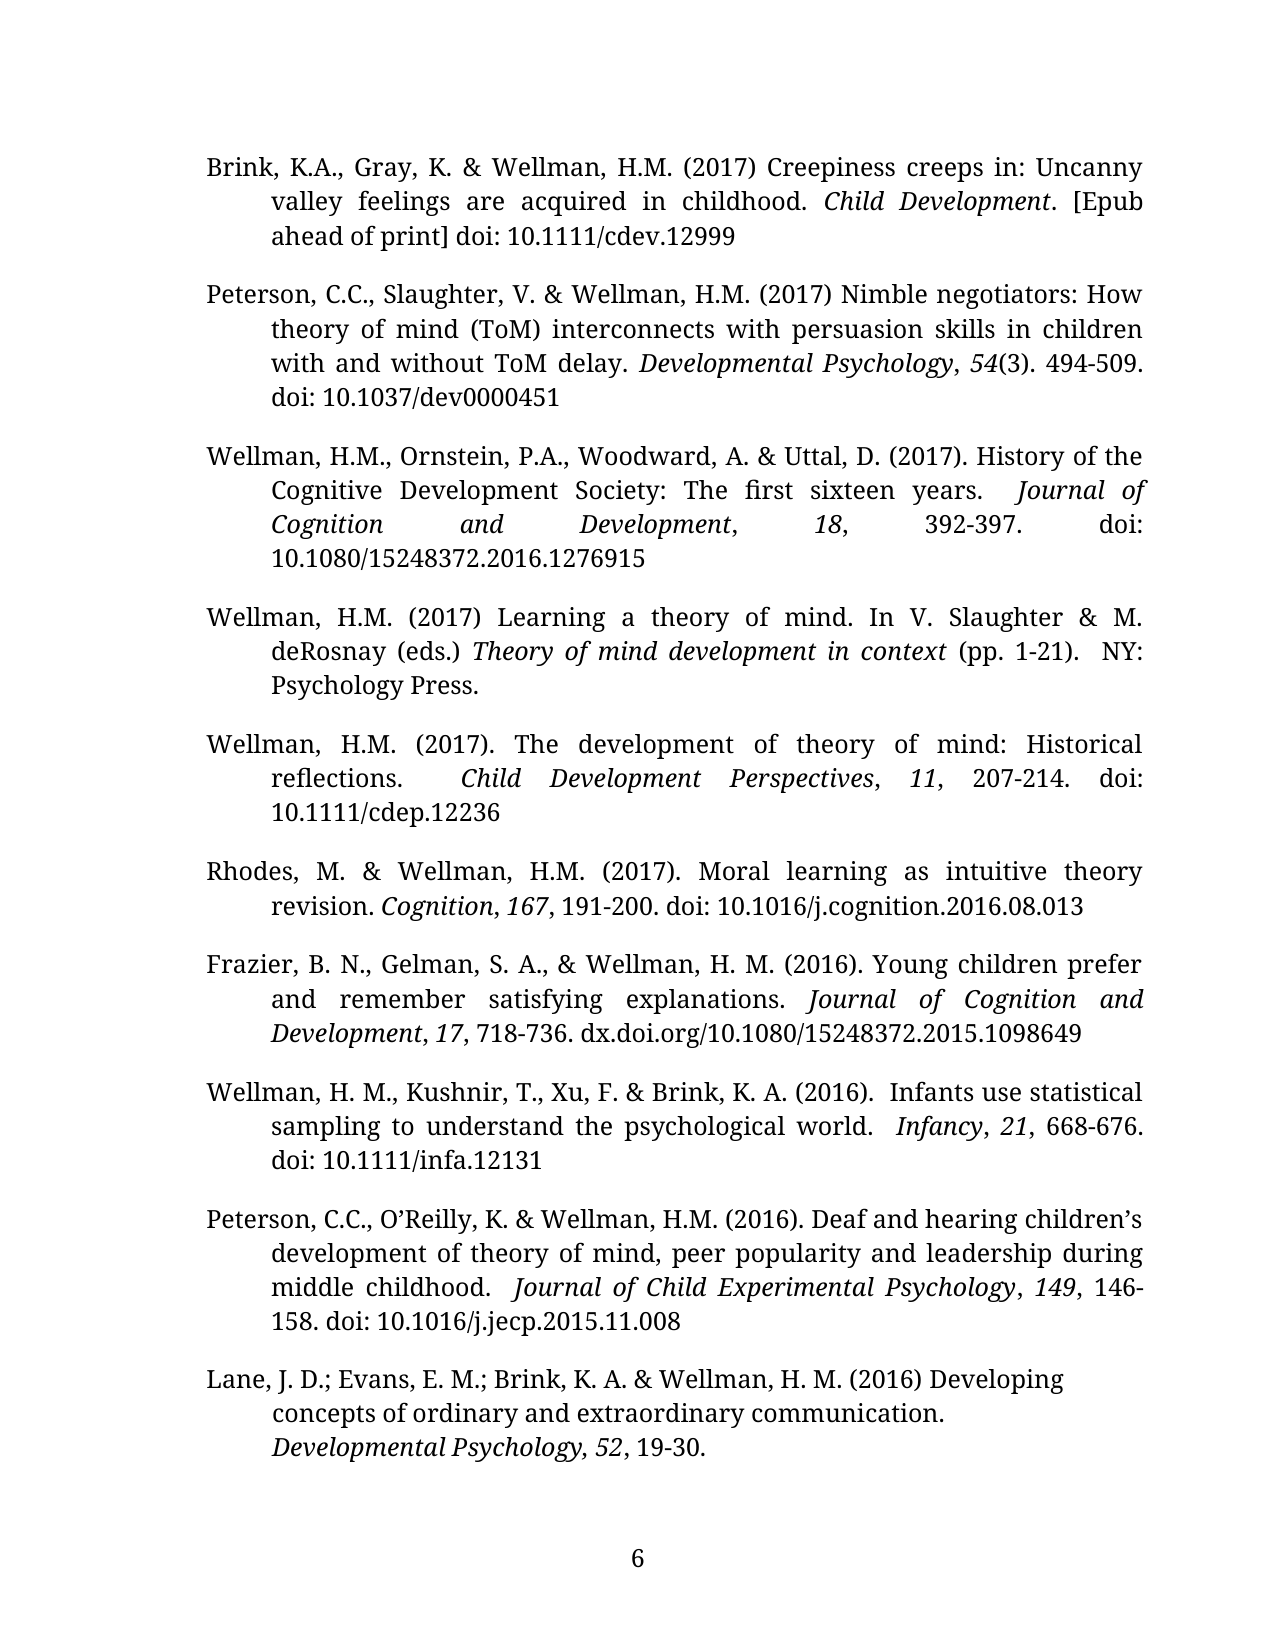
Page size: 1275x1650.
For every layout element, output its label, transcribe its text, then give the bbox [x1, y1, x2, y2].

text Peterson, C.C., O’Reilly, K. & Wellman, H.M. (2016). Deaf and hearing children’s development of theory of mind, peer popularity and leadership during middle childhood. Journal of Child Experimental Psychology, 149, 146-158. doi: 10.1016/j.jecp.2015.11.008 [206, 1202, 1144, 1338]
text Brink, K.A., Gray, K. & Wellman, H.M. (2017) Creepiness creeps in: Uncanny valley feelings are acquired in childhood. Child Development. [Epub ahead of print] doi: 10.1111/cdev.12999 [206, 150, 1144, 252]
text Wellman, H.M., Ornstein, P.A., Woodward, A. & Uttal, D. (2017). History of the Cognitive Development Society: The first sixteen years. Journal of Cognition and Development, 18, 392-397. doi: 10.1080/15248372.2016.1276915 [206, 438, 1144, 575]
text Lane, J. D.; Evans, E. M.; Brink, K. A. & Wellman, H. M. (2016) Developing concepts of ordinary and extraordinary communication. Developmental Psychology, 52, 19-30. [206, 1362, 1125, 1464]
text Rhodes, M. & Wellman, H.M. (2017). Moral learning as intuitive theory revision. Cognition, 167, 191-200. doi: 10.1016/j.cognition.2016.08.013 [206, 854, 1144, 922]
text Peterson, C.C., Slaughter, V. & Wellman, H.M. (2017) Nimble negotiators: How theory of mind (ToM) interconnects with persuasion skills in children with and without ToM delay. Developmental Psychology, 54(3). 494-509. doi: 10.1037/dev0000451 [206, 277, 1144, 413]
text Wellman, H. M., Kushnir, T., Xu, F. & Brink, K. A. (2016). Infants use statistical sampling to understand the psychological world. Infancy, 21, 668-676. doi: 10.1111/infa.12131 [206, 1074, 1144, 1177]
text Frazier, B. N., Gelman, S. A., & Wellman, H. M. (2016). Young children prefer and remember satisfying explanations. Journal of Cognition and Development, 17, 718-736. dx.doi.org/10.1080/15248372.2015.1098649 [206, 947, 1144, 1049]
text Wellman, H.M. (2017). The development of theory of mind: Historical reflections. Child Development Perspectives, 11, 207-214. doi: 10.1111/cdep.12236 [206, 727, 1144, 829]
text Wellman, H.M. (2017) Learning a theory of mind. In V. Slaughter & M. deRosnay (eds.) Theory of mind development in context (pp. 1-21). NY: Psychology Press. [206, 600, 1144, 702]
